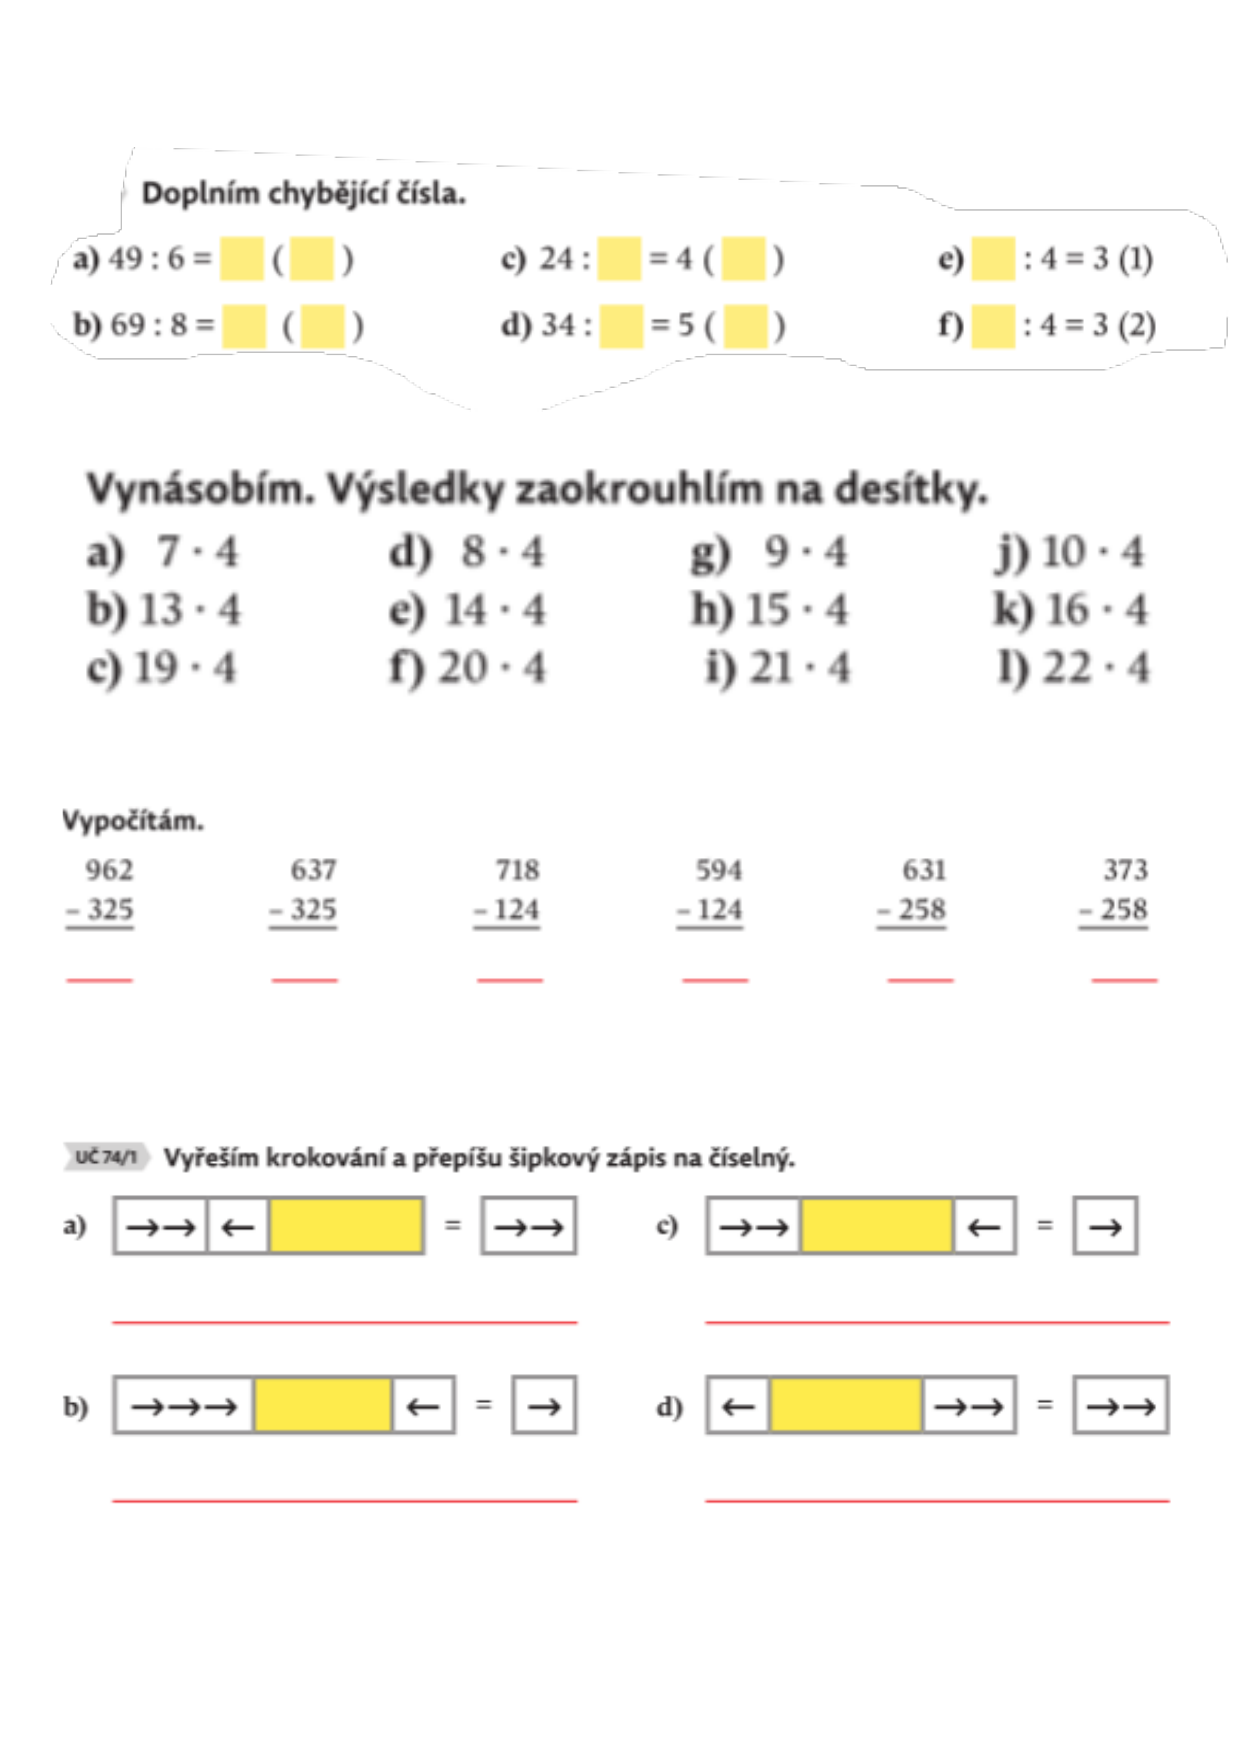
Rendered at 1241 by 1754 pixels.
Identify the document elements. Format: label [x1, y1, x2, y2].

picture [50, 147, 1230, 412]
picture [82, 452, 1214, 718]
picture [60, 1130, 1201, 1527]
picture [60, 805, 1210, 1023]
